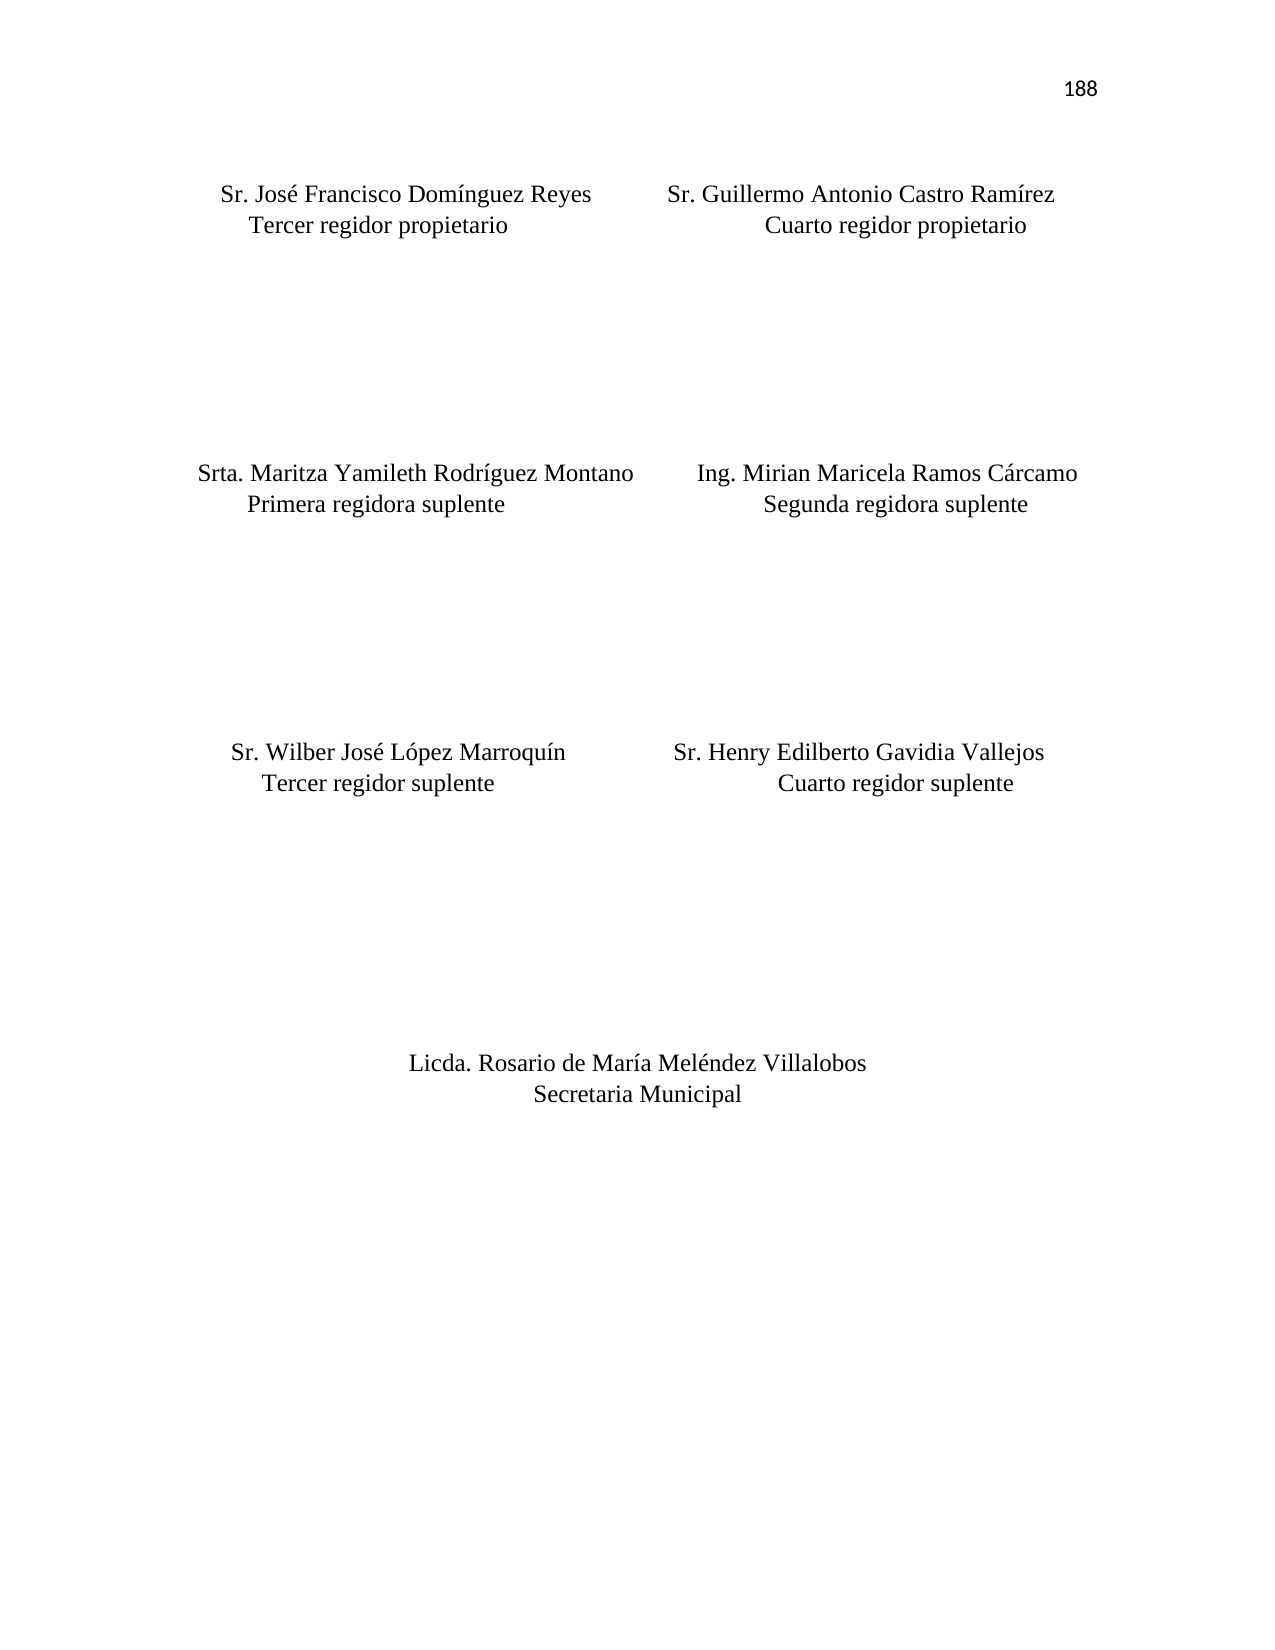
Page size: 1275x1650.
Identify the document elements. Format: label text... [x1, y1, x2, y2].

text Tercer regidor suplente Cuarto regidor suplente [177, 768, 1098, 797]
text Primera regidora suplente Segunda regidora suplente [177, 489, 1098, 518]
text Secretaria Municipal [177, 1079, 1098, 1108]
text Srta. Maritza Yamileth Rodríguez Montano Ing. Mirian Maricela Ramos Cárcamo [177, 458, 1098, 487]
text Licda. Rosario de María Meléndez Villalobos [177, 1048, 1098, 1077]
text Tercer regidor propietario Cuarto regidor propietario [177, 210, 1098, 238]
text Sr. Wilber José López Marroquín Sr. Henry Edilberto Gavidia Vallejos [177, 737, 1098, 766]
text Sr. José Francisco Domínguez Reyes Sr. Guillermo Antonio Castro Ramírez [177, 179, 1098, 207]
